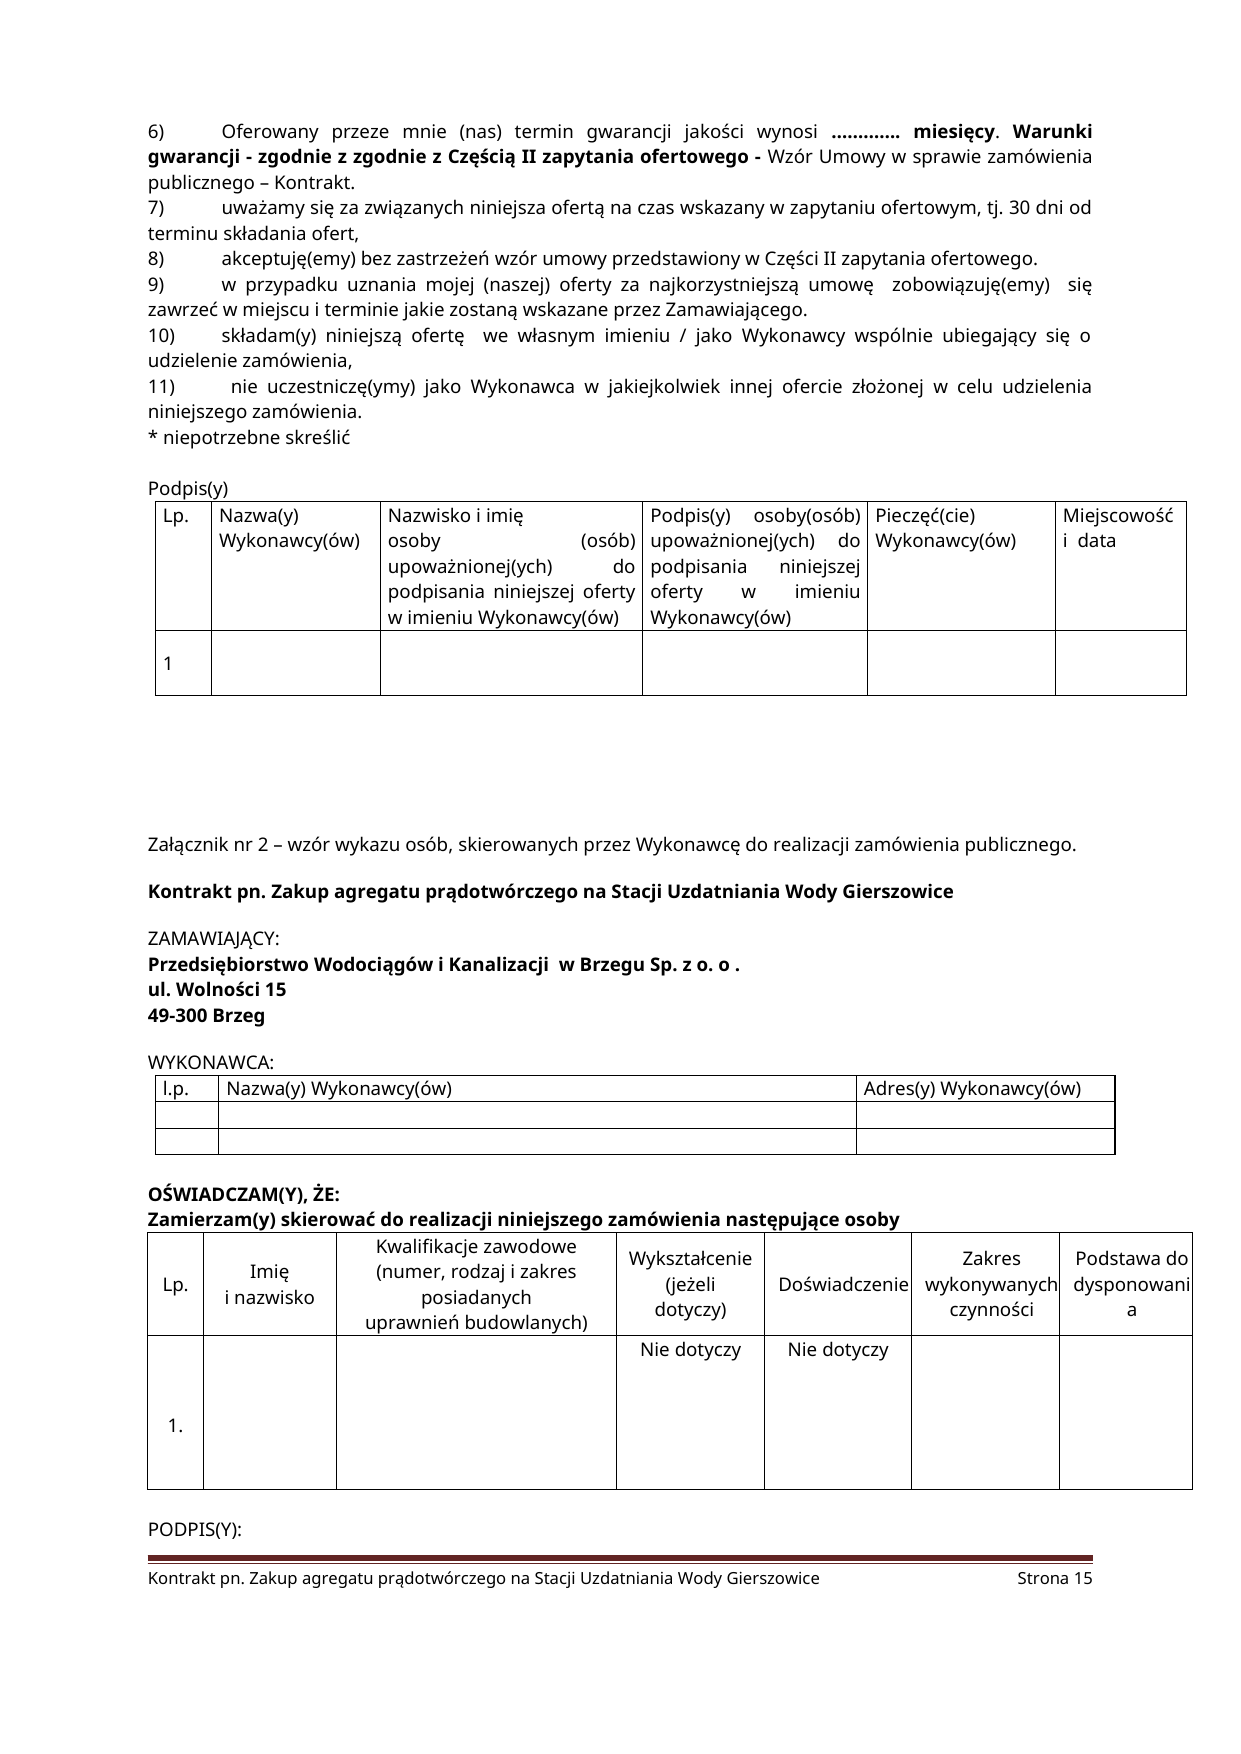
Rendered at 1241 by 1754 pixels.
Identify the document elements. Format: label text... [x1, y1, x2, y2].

table_header Wykształcenie (jeżeli dotyczy) [617, 1233, 764, 1335]
text * niepotrzebne skreślić [148, 424, 1093, 450]
table_header Doświadczenie [765, 1233, 911, 1335]
table_cell [219, 1102, 856, 1128]
table_cell Nie dotyczy [765, 1336, 911, 1489]
table_cell [219, 1129, 856, 1154]
table_header Miejscowość i data [1056, 502, 1186, 629]
text PODPIS(Y): [148, 1516, 1093, 1541]
table_cell [156, 1102, 218, 1128]
table_cell [156, 1129, 218, 1154]
list w przypadku uznania mojej (naszej) oferty za najkorzystniejszą umowę zobowiązuję(emy) się zawrzeć w miejscu i terminie jakie zostaną wskazane przez Zamawiającego. [148, 271, 1093, 322]
text ZAMAWIAJĄCY: [148, 926, 1093, 951]
table_header Nazwa(y) Wykonawcy(ów) [219, 1076, 856, 1101]
text Przedsiębiorstwo Wodociągów i Kanalizacji w Brzegu Sp. z o. o . [148, 951, 1093, 977]
table_header Zakres wykonywanych czynności [912, 1233, 1059, 1335]
table_header Nazwisko i imię osoby (osób) upoważnionej(ych) do podpisania niniejszej oferty w imieniu Wykonawcy(ów) [381, 502, 642, 629]
table_header Lp. [148, 1233, 203, 1335]
table_header l.p. [156, 1076, 218, 1101]
table_header Pieczęć(cie) Wykonawcy(ów) [868, 502, 1055, 629]
table_cell [212, 631, 380, 695]
text 49-300 Brzeg [148, 1002, 1093, 1028]
text WYKONAWCA: [148, 1049, 1093, 1075]
table_header Lp. [156, 502, 211, 629]
table_header Adres(y) Wykonawcy(ów) [857, 1076, 1114, 1101]
table_cell [1056, 631, 1186, 695]
list nie uczestniczę(ymy) jako Wykonawca w jakiejkolwiek innej ofercie złożonej w celu udzielenia niniejszego zamówienia. [148, 373, 1093, 424]
table_header Podpis(y) osoby(osób) upoważnionej(ych) do podpisania niniejszej oferty w imieniu Wykonawcy(ów) [643, 502, 867, 629]
text ul. Wolności 15 [148, 977, 1093, 1002]
list składam(y) niniejszą ofertę we własnym imieniu / jako Wykonawcy wspólnie ubiegający się o udzielenie zamówienia, [148, 322, 1093, 373]
text OŚWIADCZAM(Y), ŻE: [148, 1181, 1093, 1206]
table_cell [381, 631, 642, 695]
text Zamierzam(y) skierować do realizacji niniejszego zamówienia następujące osoby [148, 1206, 1093, 1232]
table_cell [337, 1336, 616, 1489]
table_cell [204, 1336, 336, 1489]
text Kontrakt pn. Zakup agregatu prądotwórczego na Stacji Uzdatniania Wody Gierszowice [148, 878, 1093, 904]
list Oferowany przeze mnie (nas) termin gwarancji jakości wynosi …………. miesięcy. Warunki gwarancji - zgodnie z zgodnie z Częścią II zapytania ofertowego - Wzór Umowy w sprawie zamówienia publicznego – Kontrakt. [148, 118, 1093, 195]
text Załącznik nr 2 – wzór wykazu osób, skierowanych przez Wykonawcę do realizacji zamówienia publicznego. [148, 831, 1093, 857]
table_cell [868, 631, 1055, 695]
table_cell 1. [148, 1336, 203, 1489]
text Podpis(y) [148, 475, 1093, 501]
table_cell [857, 1129, 1114, 1154]
table_header Podstawa do dysponowania [1060, 1233, 1192, 1335]
list uważamy się za związanych niniejsza ofertą na czas wskazany w zapytaniu ofertowym, tj. 30 dni od terminu składania ofert, [148, 195, 1093, 246]
table_cell Nie dotyczy [617, 1336, 764, 1489]
table_header Nazwa(y) Wykonawcy(ów) [212, 502, 380, 629]
table_cell 1 [156, 631, 211, 695]
table_header Kwalifikacje zawodowe (numer, rodzaj i zakres posiadanych uprawnień budowlanych) [337, 1233, 616, 1335]
table_cell [857, 1102, 1114, 1128]
table_cell [643, 631, 867, 695]
table_header Imię i nazwisko [204, 1233, 336, 1335]
list akceptuję(emy) bez zastrzeżeń wzór umowy przedstawiony w Części II zapytania ofertowego. [148, 246, 1093, 271]
table_cell [1060, 1336, 1192, 1489]
table_cell [912, 1336, 1059, 1489]
